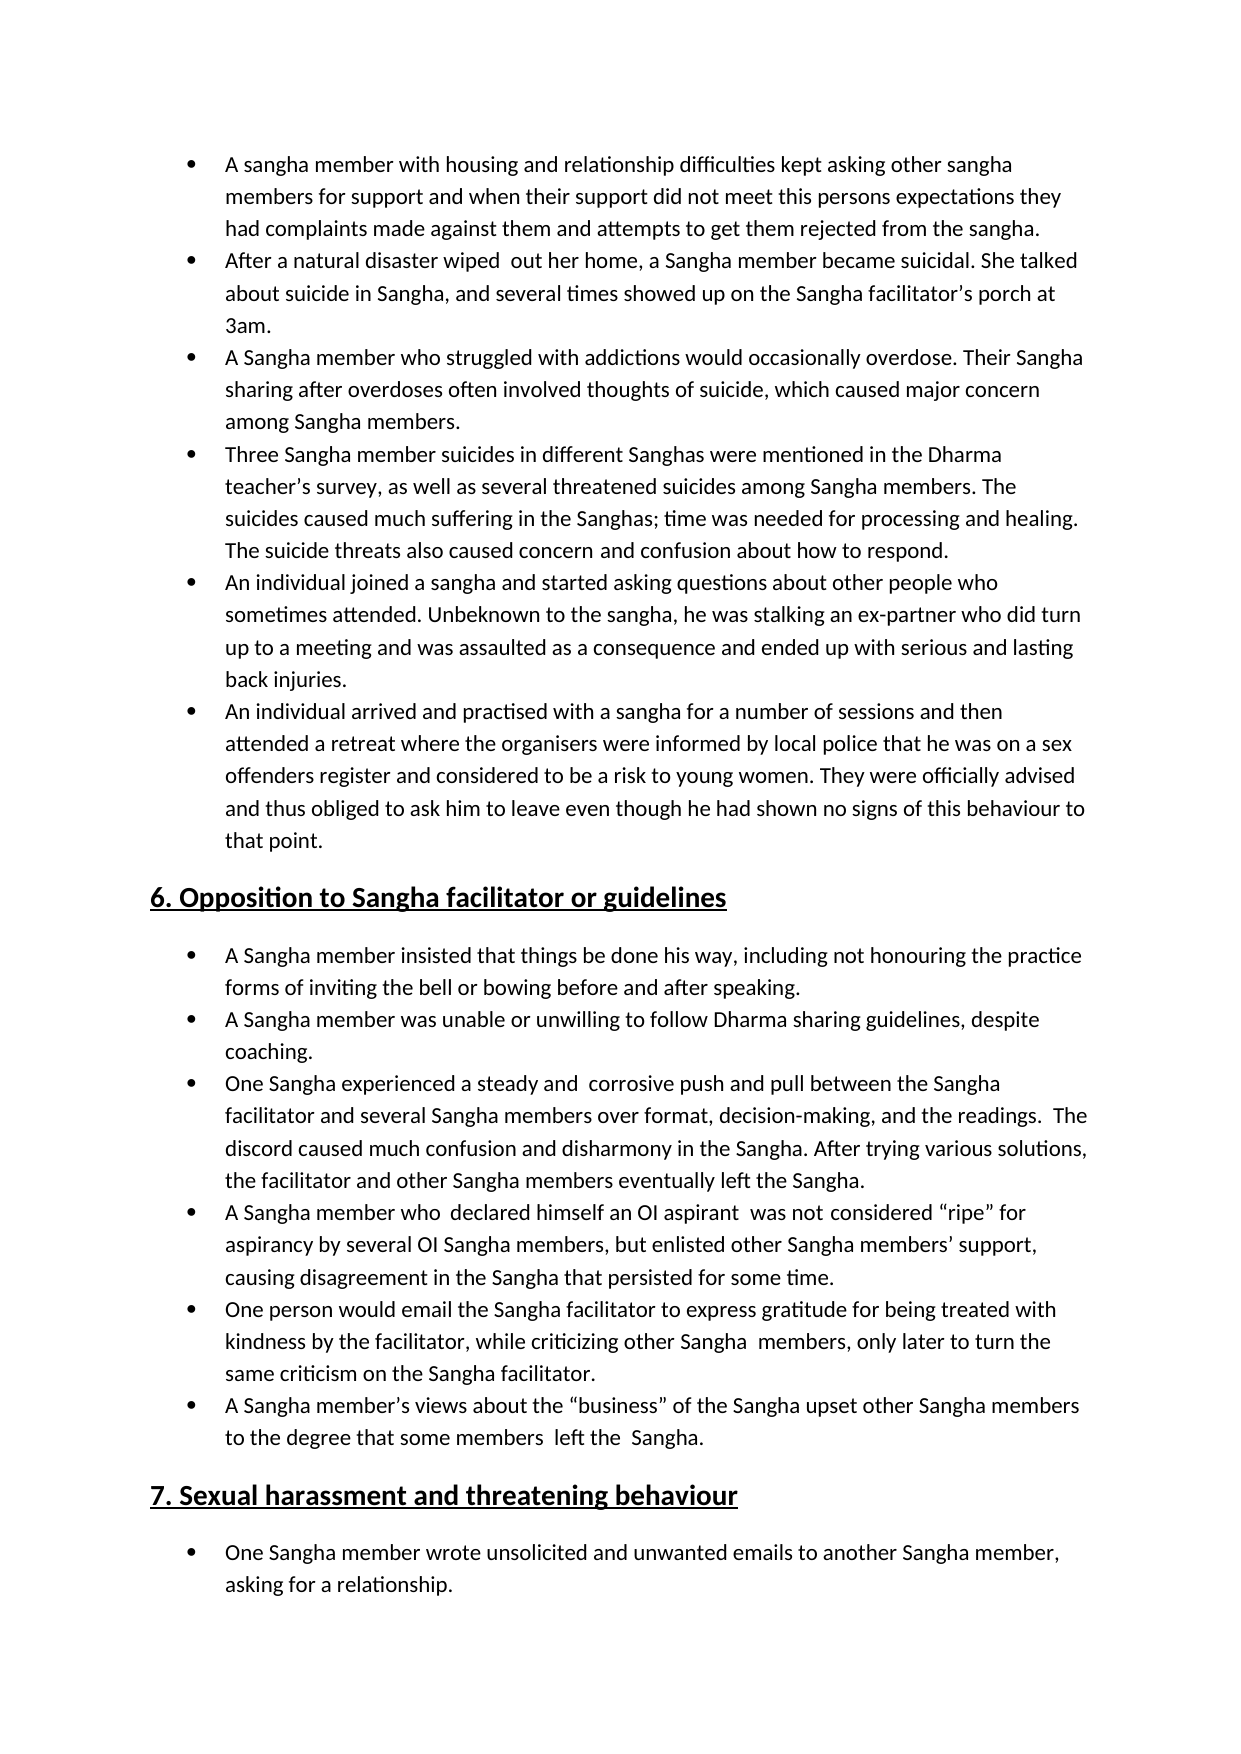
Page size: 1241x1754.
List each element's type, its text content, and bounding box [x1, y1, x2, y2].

list After a natural disaster wiped out her home, a Sangha member became suicidal. She talked about suicide in Sangha, and several times showed up on the Sangha facilitator’s porch at 3am. [187, 247, 1090, 339]
list One person would email the Sangha facilitator to express gratitude for being treated with kindness by the facilitator, while criticizing other Sangha members, only later to turn the same criticism on the Sangha facilitator. [187, 1295, 1090, 1387]
list A sangha member with housing and relationship difficulties kept asking other sangha members for support and when their support did not meet this persons expectations they had complaints made against them and attempts to get them rejected from the sangha. [187, 150, 1090, 242]
list One Sangha member wrote unsolicited and unwanted emails to another Sangha member, asking for a relationship. [187, 1538, 1090, 1598]
list A Sangha member who struggled with addictions would occasionally overdose. Their Sangha sharing after overdoses often involved thoughts of suicide, which caused major concern among Sangha members. [187, 343, 1090, 436]
list A Sangha member’s views about the “business” of the Sangha upset other Sangha members to the degree that some members left the Sangha. [187, 1391, 1090, 1452]
text 6. Opposition to Sangha facilitator or guidelines [150, 879, 1090, 914]
list An individual arrived and practised with a sangha for a number of sessions and then attended a retreat where the organisers were informed by local police that he was on a sex offenders register and considered to be a risk to young women. They were officially advised and thus obliged to ask him to leave even though he had shown no signs of this behaviour to that point. [187, 697, 1090, 854]
text 7. Sexual harassment and threatening behaviour [150, 1477, 1090, 1512]
list One Sangha experienced a steady and corrosive push and pull between the Sangha facilitator and several Sangha members over format, decision-making, and the readings. The discord caused much confusion and disharmony in the Sangha. After trying various solutions, the facilitator and other Sangha members eventually left the Sangha. [187, 1069, 1090, 1194]
list A Sangha member insisted that things be done his way, including not honouring the practice forms of inviting the bell or bowing before and after speaking. [187, 941, 1090, 1001]
list Three Sangha member suicides in different Sanghas were mentioned in the Dharma teacher’s survey, as well as several threatened suicides among Sangha members. The suicides caused much suffering in the Sanghas; time was needed for processing and healing. The suicide threats also caused concern and confusion about how to respond. [187, 440, 1090, 564]
list An individual joined a sangha and started asking questions about other people who sometimes attended. Unbeknown to the sangha, he was stalking an ex-partner who did turn up to a meeting and was assaulted as a consequence and ended up with serious and lasting back injuries. [187, 568, 1090, 693]
list A Sangha member was unable or unwilling to follow Dharma sharing guidelines, despite coaching. [187, 1005, 1090, 1065]
list A Sangha member who declared himself an OI aspirant was not considered “ripe” for aspirancy by several OI Sangha members, but enlisted other Sangha members’ support, causing disagreement in the Sangha that persisted for some time. [187, 1198, 1090, 1291]
